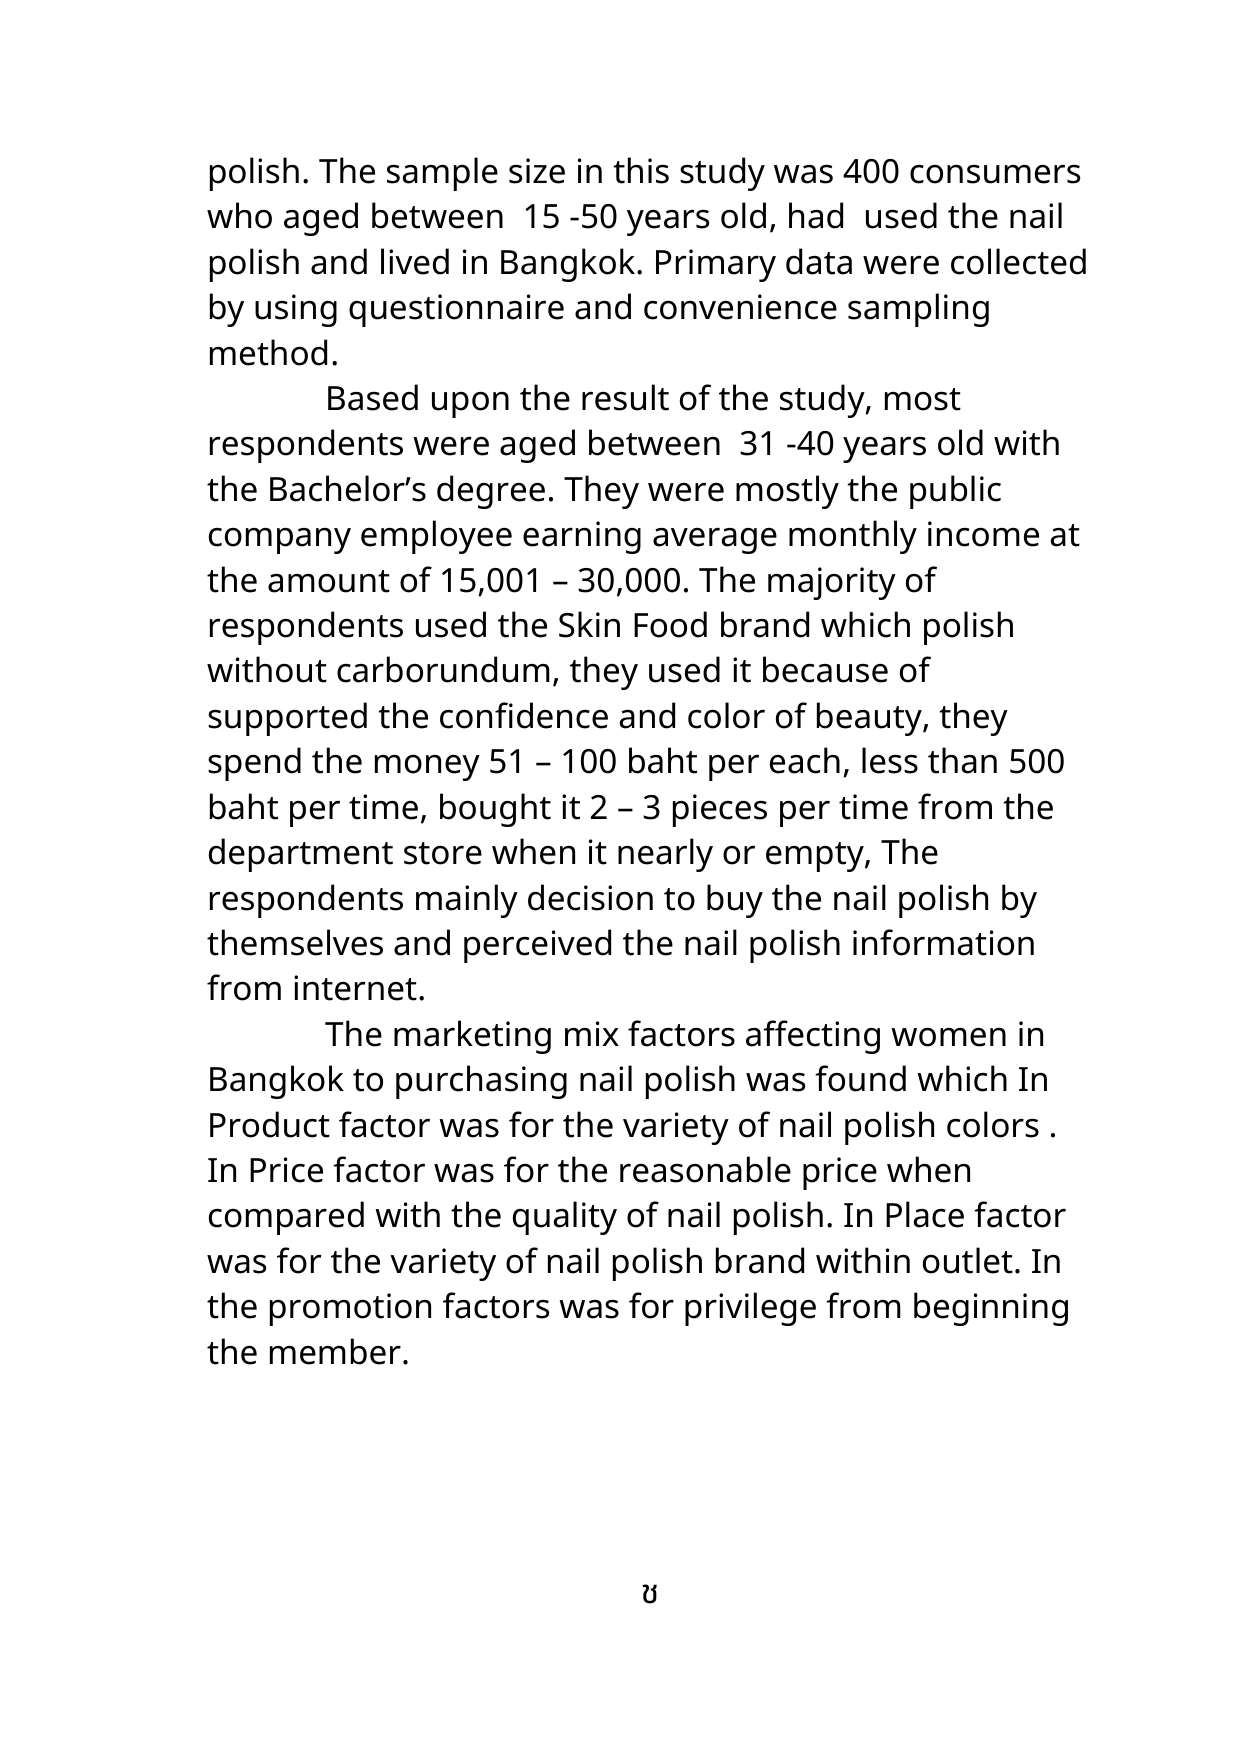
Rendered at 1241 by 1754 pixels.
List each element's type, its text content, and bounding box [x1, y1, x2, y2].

text The marketing mix factors affecting women in Bangkok to purchasing nail polish was found which In Product factor was for the variety of nail polish colors . In Price factor was for the reasonable price when compared with the quality of nail polish. In Place factor was for the variety of nail polish brand within outlet. In the promotion factors was for privilege from beginning the member. [207, 1011, 1092, 1374]
text Based upon the result of the study, most respondents were aged between 31 -40 years old with the Bachelor’s degree. They were mostly the public company employee earning average monthly income at the amount of 15,001 – 30,000. The majority of respondents used the Skin Food brand which polish without carborundum, they used it because of supported the confidence and color of beauty, they spend the money 51 – 100 baht per each, less than 500 baht per time, bought it 2 – 3 pieces per time from the department store when it nearly or empty, The respondents mainly decision to buy the nail polish by themselves and perceived the nail polish information from internet. [207, 375, 1092, 1011]
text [207, 148, 1092, 375]
